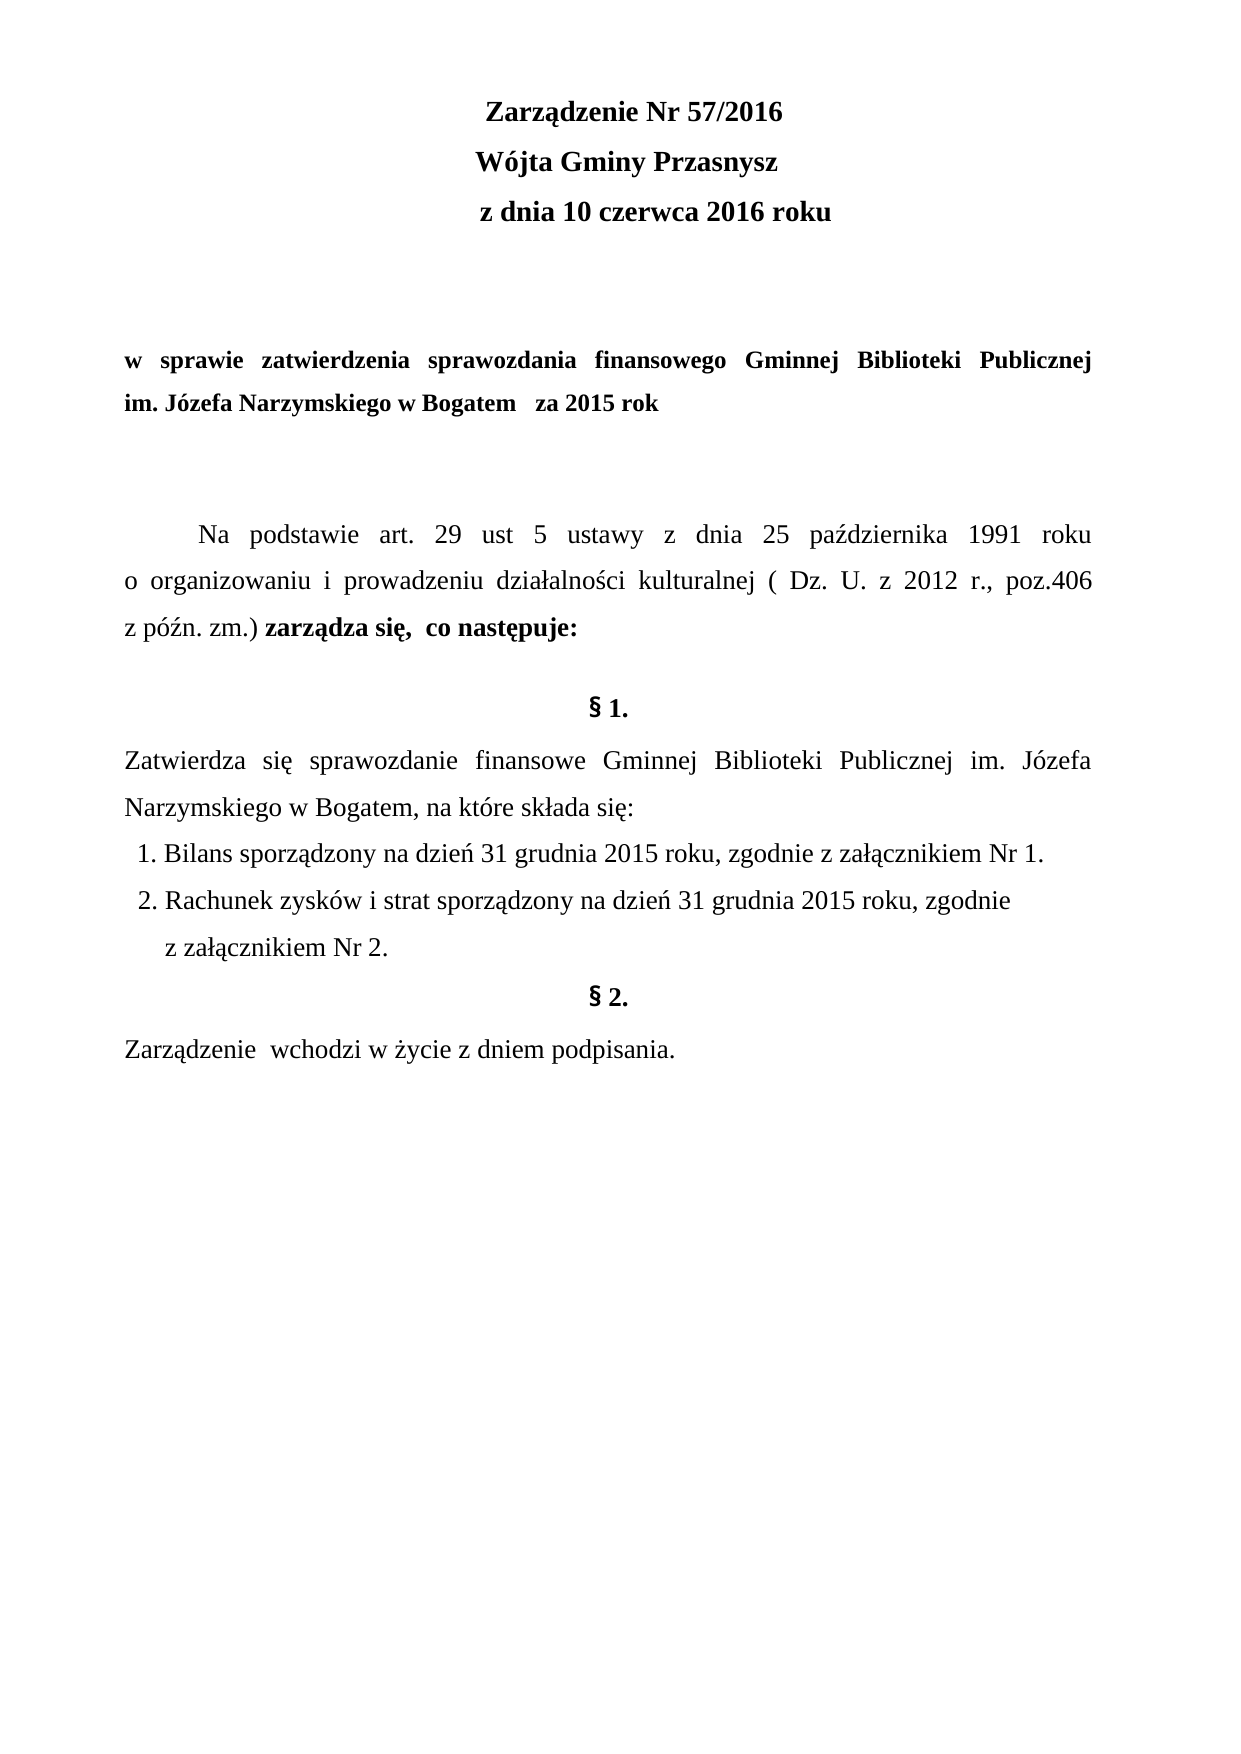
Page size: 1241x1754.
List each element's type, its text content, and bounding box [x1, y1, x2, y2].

text § 2. [124, 977, 1092, 1014]
text w sprawie zatwierdzenia sprawozdania finansowego Gminnej Biblioteki Publicznej im. Józefa Narzymskiego w Bogatem za 2015 rok [124, 345, 1092, 417]
text Zatwierdza się sprawozdanie finansowe Gminnej Biblioteki Publicznej im. Józefa Narzymskiego w Bogatem, na które składa się: [124, 744, 1092, 822]
text Zarządzenie wchodzi w życie z dniem podpisania. [124, 1033, 1092, 1064]
text Wójta Gminy Przasnysz [124, 144, 1092, 177]
text 2. Rachunek zysków i strat sporządzony na dzień 31 grudnia 2015 roku, zgodnie [124, 884, 1092, 915]
text § 1. [124, 689, 1092, 726]
text Zarządzenie Nr 57/2016 [419, 94, 1092, 127]
text Na podstawie art. 29 ust 5 ustawy z dnia 25 października 1991 roku o organizowaniu i prowadzeniu działalności kulturalnej ( Dz. U. z 2012 r., poz.406 z późn. zm.) zarządza się, co następuje: [124, 518, 1092, 642]
text z załącznikiem Nr 2. [124, 931, 1092, 962]
text z dnia 10 czerwca 2016 roku [124, 194, 1092, 228]
text 1. Bilans sporządzony na dzień 31 grudnia 2015 roku, zgodnie z załącznikiem Nr 1. [137, 837, 1092, 869]
